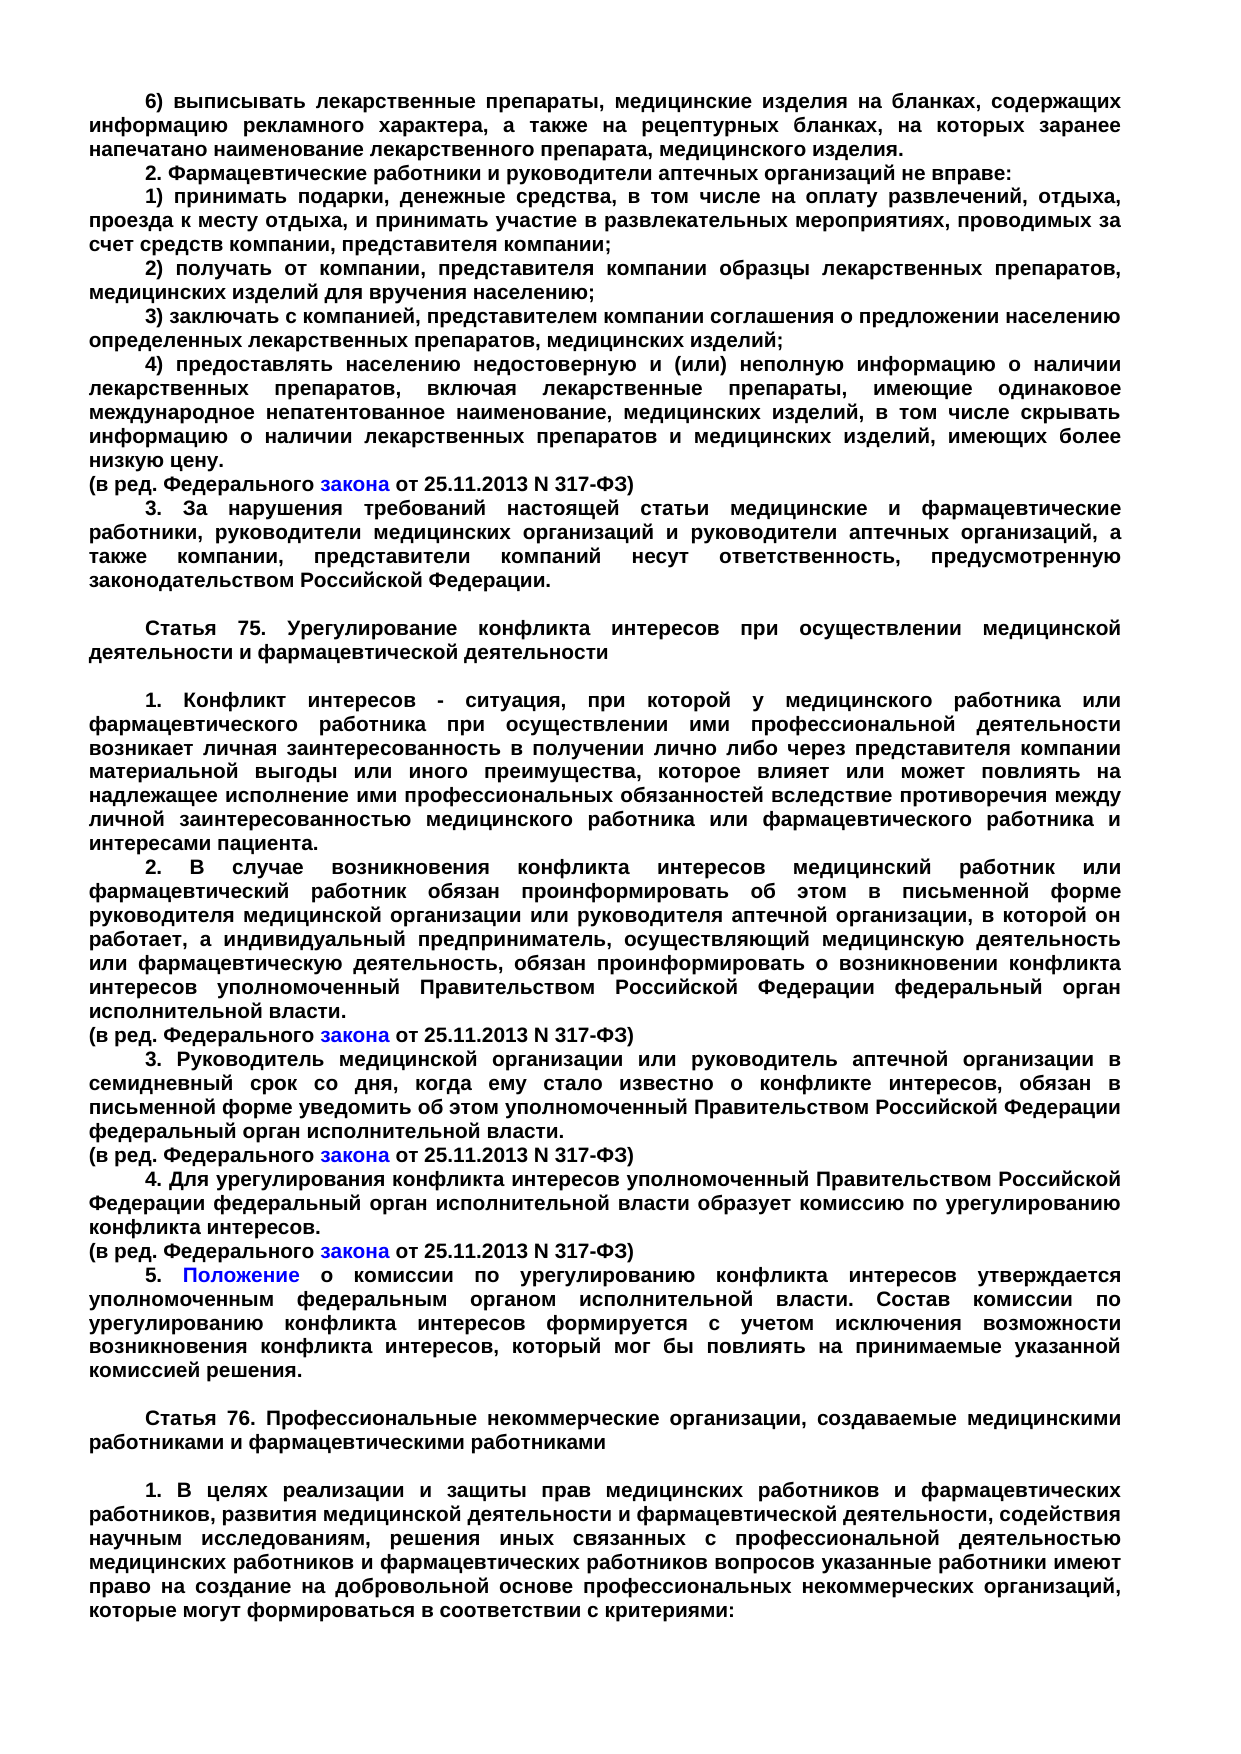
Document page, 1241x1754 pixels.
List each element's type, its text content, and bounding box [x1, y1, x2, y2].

text 2. Фармацевтические работники и руководители аптечных организаций не вправе: [88, 160, 1122, 184]
text (в ред. Федерального закона от 25.11.2013 N 317-ФЗ) [88, 1238, 1122, 1262]
text 6) выписывать лекарственные препараты, медицинские изделия на бланках, содержащих информацию рекламного характера, а также на рецептурных бланках, на которых заранее напечатано наименование лекарственного препарата, медицинского изделия. [88, 88, 1122, 160]
text 2) получать от компании, представителя компании образцы лекарственных препаратов, медицинских изделий для вручения населению; [88, 256, 1122, 304]
text (в ред. Федерального закона от 25.11.2013 N 317-ФЗ) [88, 1143, 1122, 1167]
text 4. Для урегулирования конфликта интересов уполномоченный Правительством Российской Федерации федеральный орган исполнительной власти образует комиссию по урегулированию конфликта интересов. [88, 1167, 1122, 1238]
text Статья 75. Урегулирование конфликта интересов при осуществлении медицинской деятельности и фармацевтической деятельности [88, 616, 1122, 663]
text 1) принимать подарки, денежные средства, в том числе на оплату развлечений, отдыха, проезда к месту отдыха, и принимать участие в развлекательных мероприятиях, проводимых за счет средств компании, представителя компании; [88, 184, 1122, 256]
text 1. Конфликт интересов - ситуация, при которой у медицинского работника или фармацевтического работника при осуществлении ими профессиональной деятельности возникает личная заинтересованность в получении лично либо через представителя компании материальной выгоды или иного преимущества, которое влияет или может повлиять на надлежащее исполнение ими профессиональных обязанностей вследствие противоречия между личной заинтересованностью медицинского работника или фармацевтического работника и интересами пациента. [88, 687, 1122, 855]
text (в ред. Федерального закона от 25.11.2013 N 317-ФЗ) [88, 472, 1122, 496]
text 5. Положение о комиссии по урегулированию конфликта интересов утверждается уполномоченным федеральным органом исполнительной власти. Состав комиссии по урегулированию конфликта интересов формируется с учетом исключения возможности возникновения конфликта интересов, который мог бы повлиять на принимаемые указанной комиссией решения. [88, 1262, 1122, 1382]
text 3) заключать с компанией, представителем компании соглашения о предложении населению определенных лекарственных препаратов, медицинских изделий; [88, 304, 1122, 352]
text (в ред. Федерального закона от 25.11.2013 N 317-ФЗ) [88, 1023, 1122, 1047]
text 2. В случае возникновения конфликта интересов медицинский работник или фармацевтический работник обязан проинформировать об этом в письменной форме руководителя медицинской организации или руководителя аптечной организации, в которой он работает, а индивидуальный предприниматель, осуществляющий медицинскую деятельность или фармацевтическую деятельность, обязан проинформировать о возникновении конфликта интересов уполномоченный Правительством Российской Федерации федеральный орган исполнительной власти. [88, 855, 1122, 1023]
text 3. Руководитель медицинской организации или руководитель аптечной организации в семидневный срок со дня, когда ему стало известно о конфликте интересов, обязан в письменной форме уведомить об этом уполномоченный Правительством Российской Федерации федеральный орган исполнительной власти. [88, 1047, 1122, 1143]
text 1. В целях реализации и защиты прав медицинских работников и фармацевтических работников, развития медицинской деятельности и фармацевтической деятельности, содействия научным исследованиям, решения иных связанных с профессиональной деятельностью медицинских работников и фармацевтических работников вопросов указанные работники имеют право на создание на добровольной основе профессиональных некоммерческих организаций, которые могут формироваться в соответствии с критериями: [88, 1478, 1122, 1622]
text Статья 76. Профессиональные некоммерческие организации, создаваемые медицинскими работниками и фармацевтическими работниками [88, 1406, 1122, 1454]
text 4) предоставлять населению недостоверную и (или) неполную информацию о наличии лекарственных препаратов, включая лекарственные препараты, имеющие одинаковое международное непатентованное наименование, медицинских изделий, в том числе скрывать информацию о наличии лекарственных препаратов и медицинских изделий, имеющих более низкую цену. [88, 352, 1122, 472]
text 3. За нарушения требований настоящей статьи медицинские и фармацевтические работники, руководители медицинских организаций и руководители аптечных организаций, а также компании, представители компаний несут ответственность, предусмотренную законодательством Российской Федерации. [88, 496, 1122, 592]
